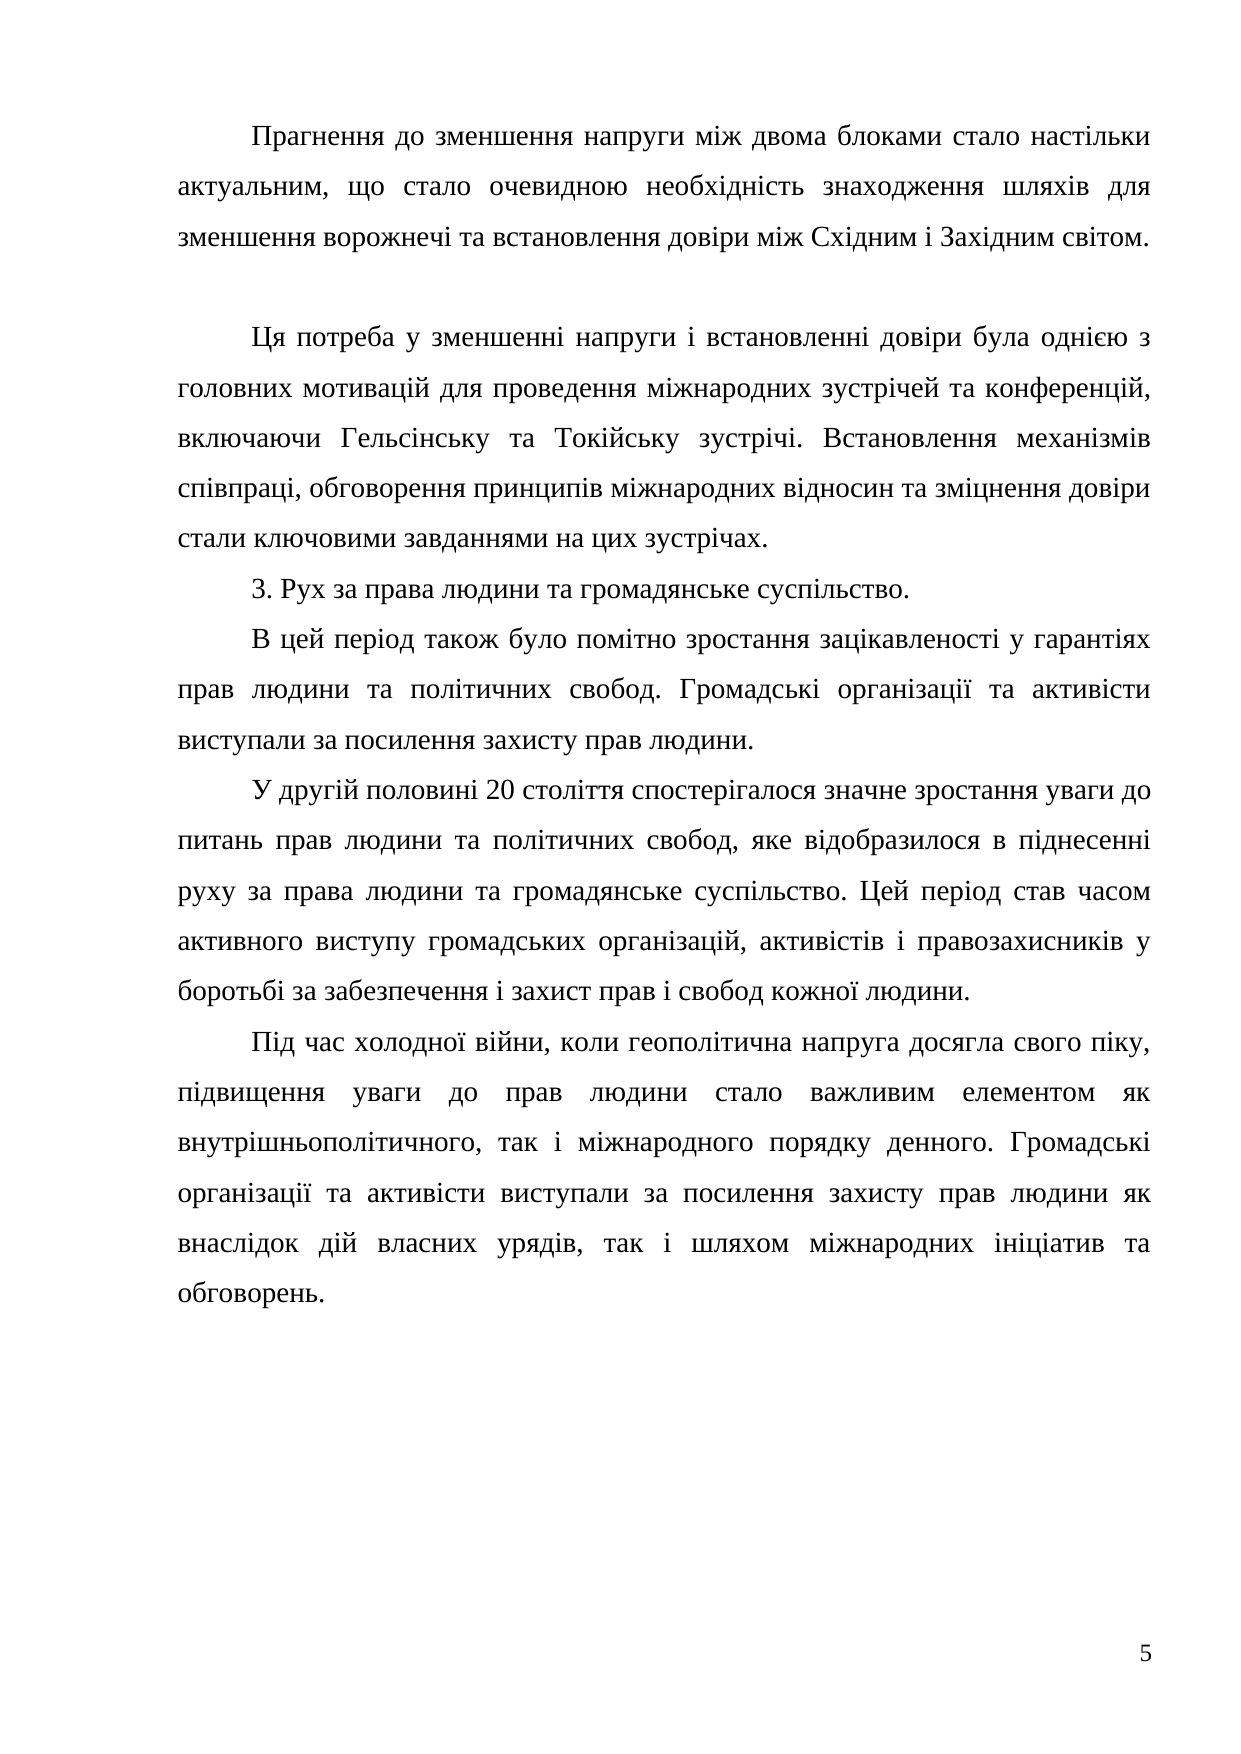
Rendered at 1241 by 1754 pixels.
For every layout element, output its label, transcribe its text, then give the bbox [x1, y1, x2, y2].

text Ця потреба у зменшенні напруги і встановленні довіри була однією з головних мотивацій для проведення міжнародних зустрічей та конференцій, включаючи Гельсінську та Токійську зустрічі. Встановлення механізмів співпраці, обговорення принципів міжнародних відносин та зміцнення довіри стали ключовими завданнями на цих зустрічах. [177, 319, 1152, 554]
text В цей період також було помітно зростання зацікавленості у гарантіях прав людини та політичних свобод. Громадські організації та активісти виступали за посилення захисту прав людини. [177, 621, 1152, 755]
text Під час холодної війни, коли геополітична напруга досягла свого піку, підвищення уваги до прав людини стало важливим елементом як внутрішньополітичного, так і міжнародного порядку денного. Громадські організації та активісти виступали за посилення захисту прав людини як внаслідок дій власних урядів, так і шляхом міжнародних ініціатив та обговорень. [177, 1024, 1152, 1309]
text 3. Рух за права людини та громадянське суспільство. [177, 571, 1152, 604]
text Прагнення до зменшення напруги між двома блоками стало настільки актуальним, що стало очевидною необхідність знаходження шляхів для зменшення ворожнечі та встановлення довіри між Східним і Західним світом. [177, 118, 1152, 252]
text У другій половині 20 століття спостерігалося значне зростання уваги до питань прав людини та політичних свобод, яке відобразилося в піднесенні руху за права людини та громадянське суспільство. Цей період став часом активного виступу громадських організацій, активістів і правозахисників у боротьбі за забезпечення і захист прав і свобод кожної людини. [177, 772, 1152, 1007]
